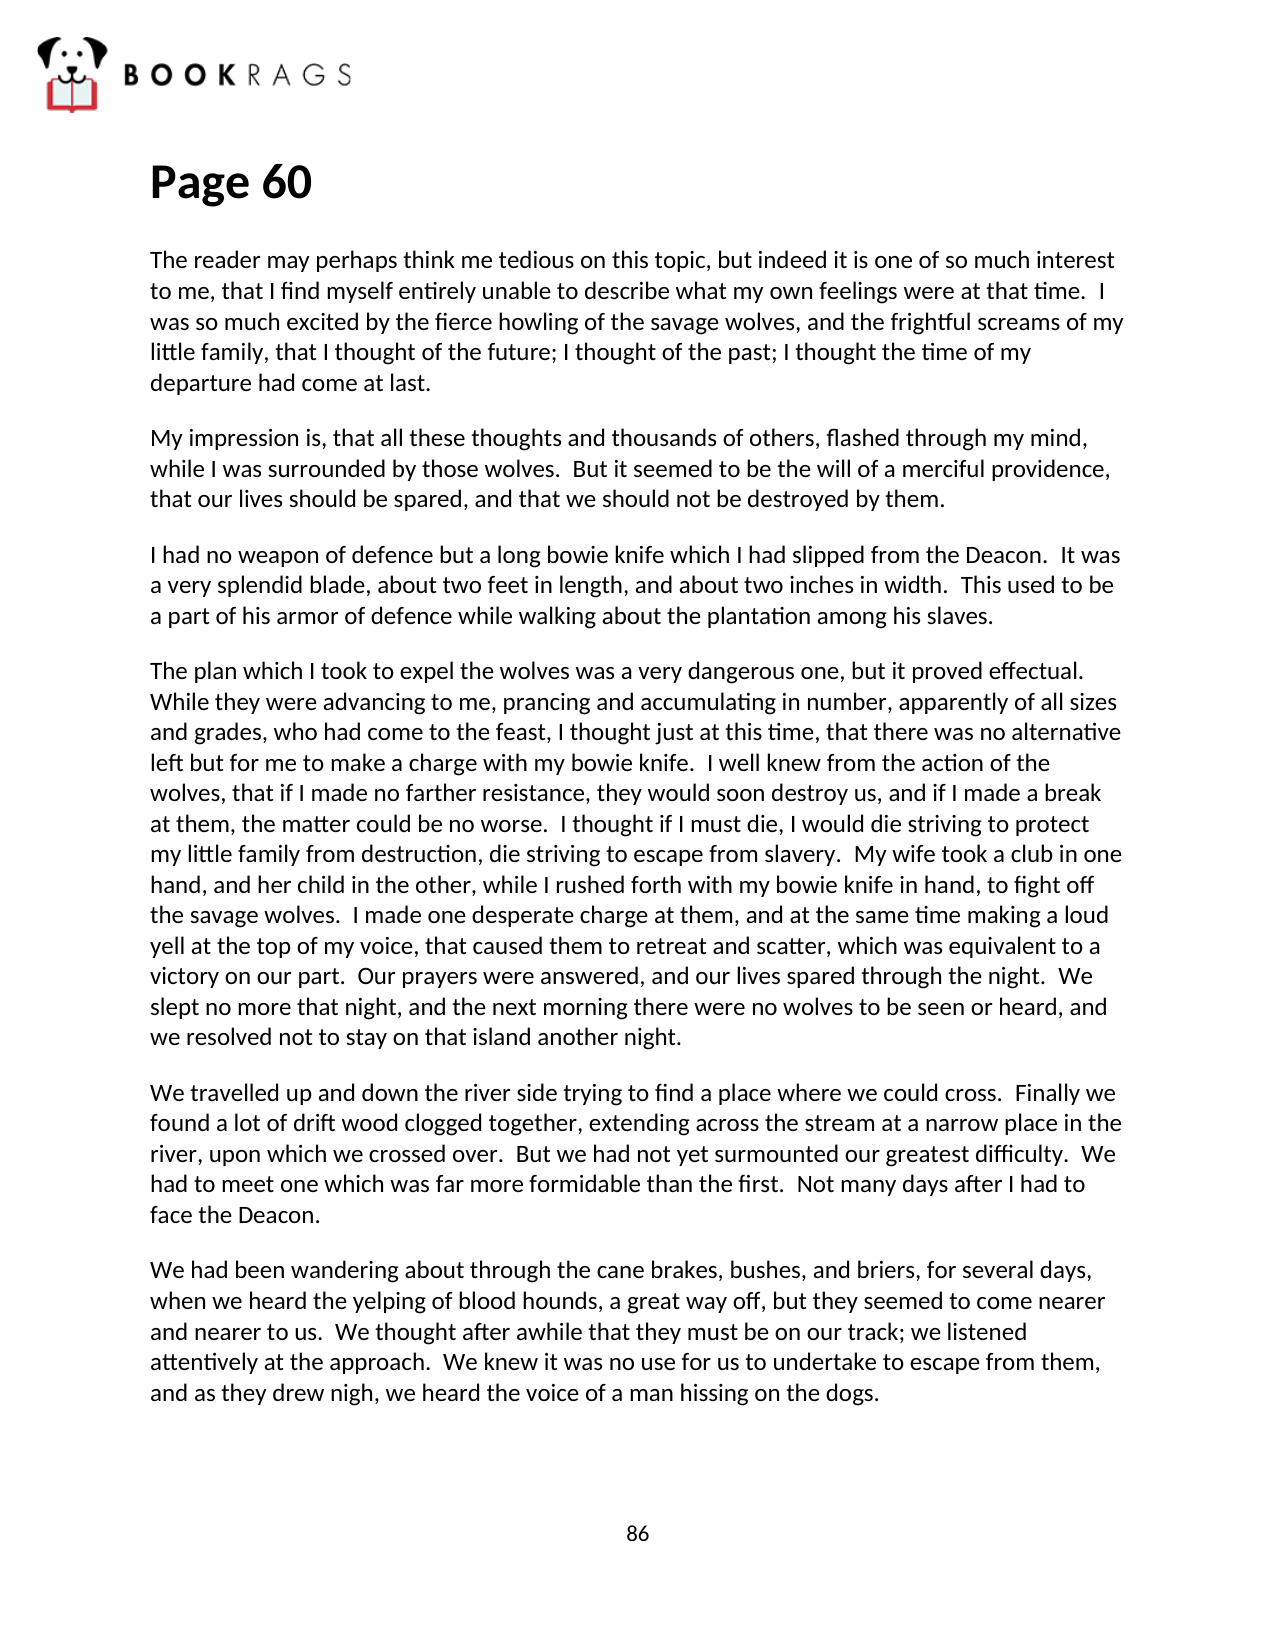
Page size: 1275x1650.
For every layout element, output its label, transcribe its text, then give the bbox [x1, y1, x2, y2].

picture [37, 37, 351, 113]
text My impression is, that all these thoughts and thousands of others, flashed through my mind, while I was surrounded by those wolves. But it seemed to be the will of a merciful providence, that our lives should be spared, and that we should not be destroyed by them. [150, 422, 1125, 514]
text I had no weapon of defence but a long bowie knife which I had slipped from the Deacon. It was a very splendid blade, about two feet in length, and about two inches in width. This used to be a part of his armor of defence while walking about the plantation among his slaves. [150, 539, 1125, 630]
text Page 60 [150, 150, 1125, 211]
text The plan which I took to expel the wolves was a very dangerous one, but it proved effectual. While they were advancing to me, prancing and accumulating in number, apparently of all sizes and grades, who had come to the feast, I thought just at this time, that there was no alternative left but for me to make a charge with my bowie knife. I well knew from the action of the wolves, that if I made no farther resistance, they would soon destroy us, and if I made a break at them, the matter could be no worse. I thought if I must die, I would die striving to protect my little family from destruction, die striving to escape from slavery. My wife took a club in one hand, and her child in the other, while I rushed forth with my bowie knife in hand, to fight off the savage wolves. I made one desperate charge at them, and at the same time making a loud yell at the top of my voice, that caused them to retreat and scatter, which was equivalent to a victory on our part. Our prayers were answered, and our lives spared through the night. We slept no more that night, and the next morning there were no wolves to be seen or heard, and we resolved not to stay on that island another night. [150, 655, 1125, 1052]
text The reader may perhaps think me tedious on this topic, but indeed it is one of so much interest to me, that I find myself entirely unable to describe what my own feelings were at that time. I was so much excited by the fierce howling of the savage wolves, and the frightful screams of my little family, that I thought of the future; I thought of the past; I thought the time of my departure had come at last. [150, 244, 1125, 397]
text We travelled up and down the river side trying to find a place where we could cross. Finally we found a lot of drift wood clogged together, extending across the stream at a narrow place in the river, upon which we crossed over. But we had not yet surmounted our greatest difficulty. We had to meet one which was far more formidable than the first. Not many days after I had to face the Deacon. [150, 1077, 1125, 1230]
text We had been wandering about through the cane brakes, bushes, and briers, for several days, when we heard the yelping of blood hounds, a great way off, but they seemed to come nearer and nearer to us. We thought after awhile that they must be on our track; we listened attentively at the approach. We knew it was no use for us to undertake to escape from them, and as they drew nigh, we heard the voice of a man hissing on the dogs. [150, 1255, 1125, 1407]
